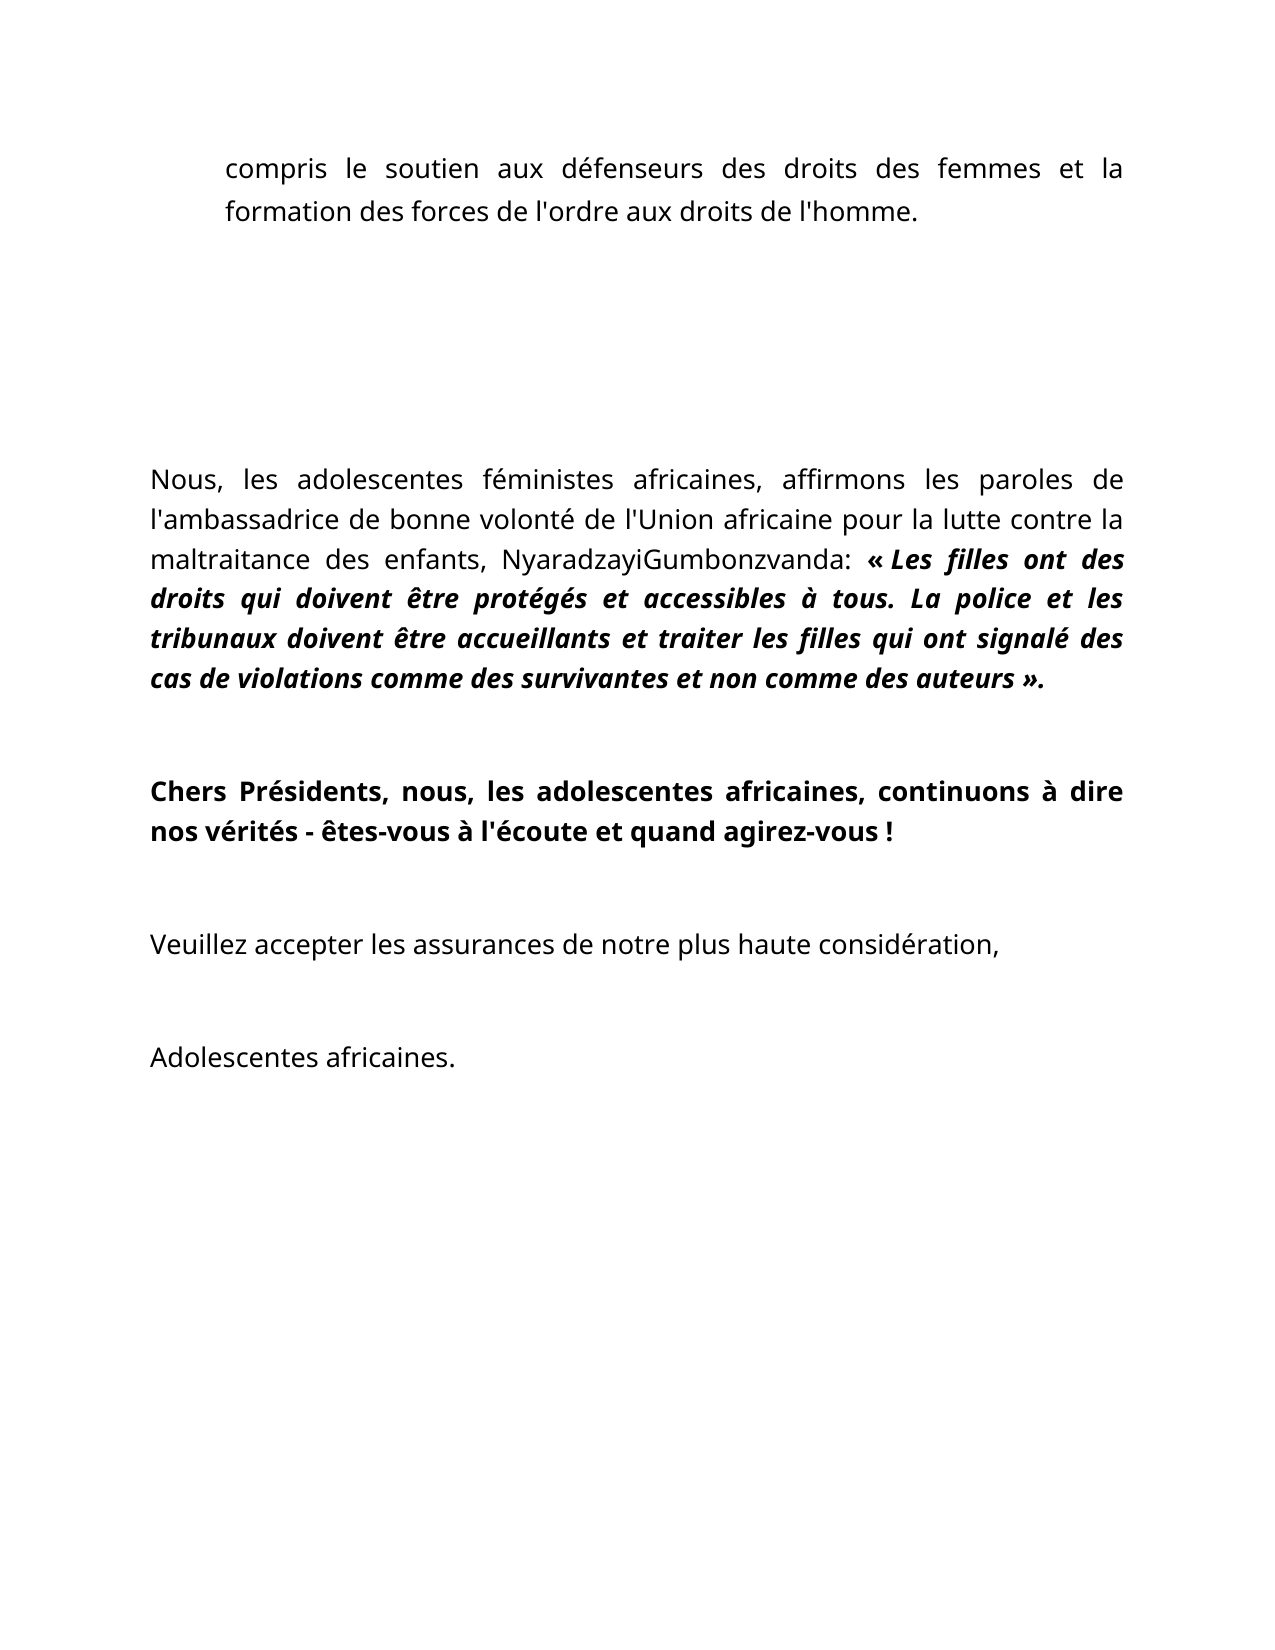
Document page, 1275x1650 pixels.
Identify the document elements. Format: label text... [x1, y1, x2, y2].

text Adolescentes africaines. [150, 1038, 1125, 1075]
text Veuillez accepter les assurances de notre plus haute considération, [150, 925, 1125, 962]
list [187, 150, 1125, 229]
text Chers Présidents, nous, les adolescentes africaines, continuons à dire nos vérités - êtes-vous à l'écoute et quand agirez-vous ! [150, 772, 1125, 849]
text Nous, les adolescentes féministes africaines, affirmons les paroles de l'ambassadrice de bonne volonté de l'Union africaine pour la lutte contre la maltraitance des enfants, NyaradzayiGumbonzvanda: « Les filles ont des droits qui doivent être protégés et accessibles à tous. La police et les tribunaux doivent être accueillants et traiter les filles qui ont signalé des cas de violations comme des survivantes et non comme des auteurs ». [150, 461, 1125, 696]
